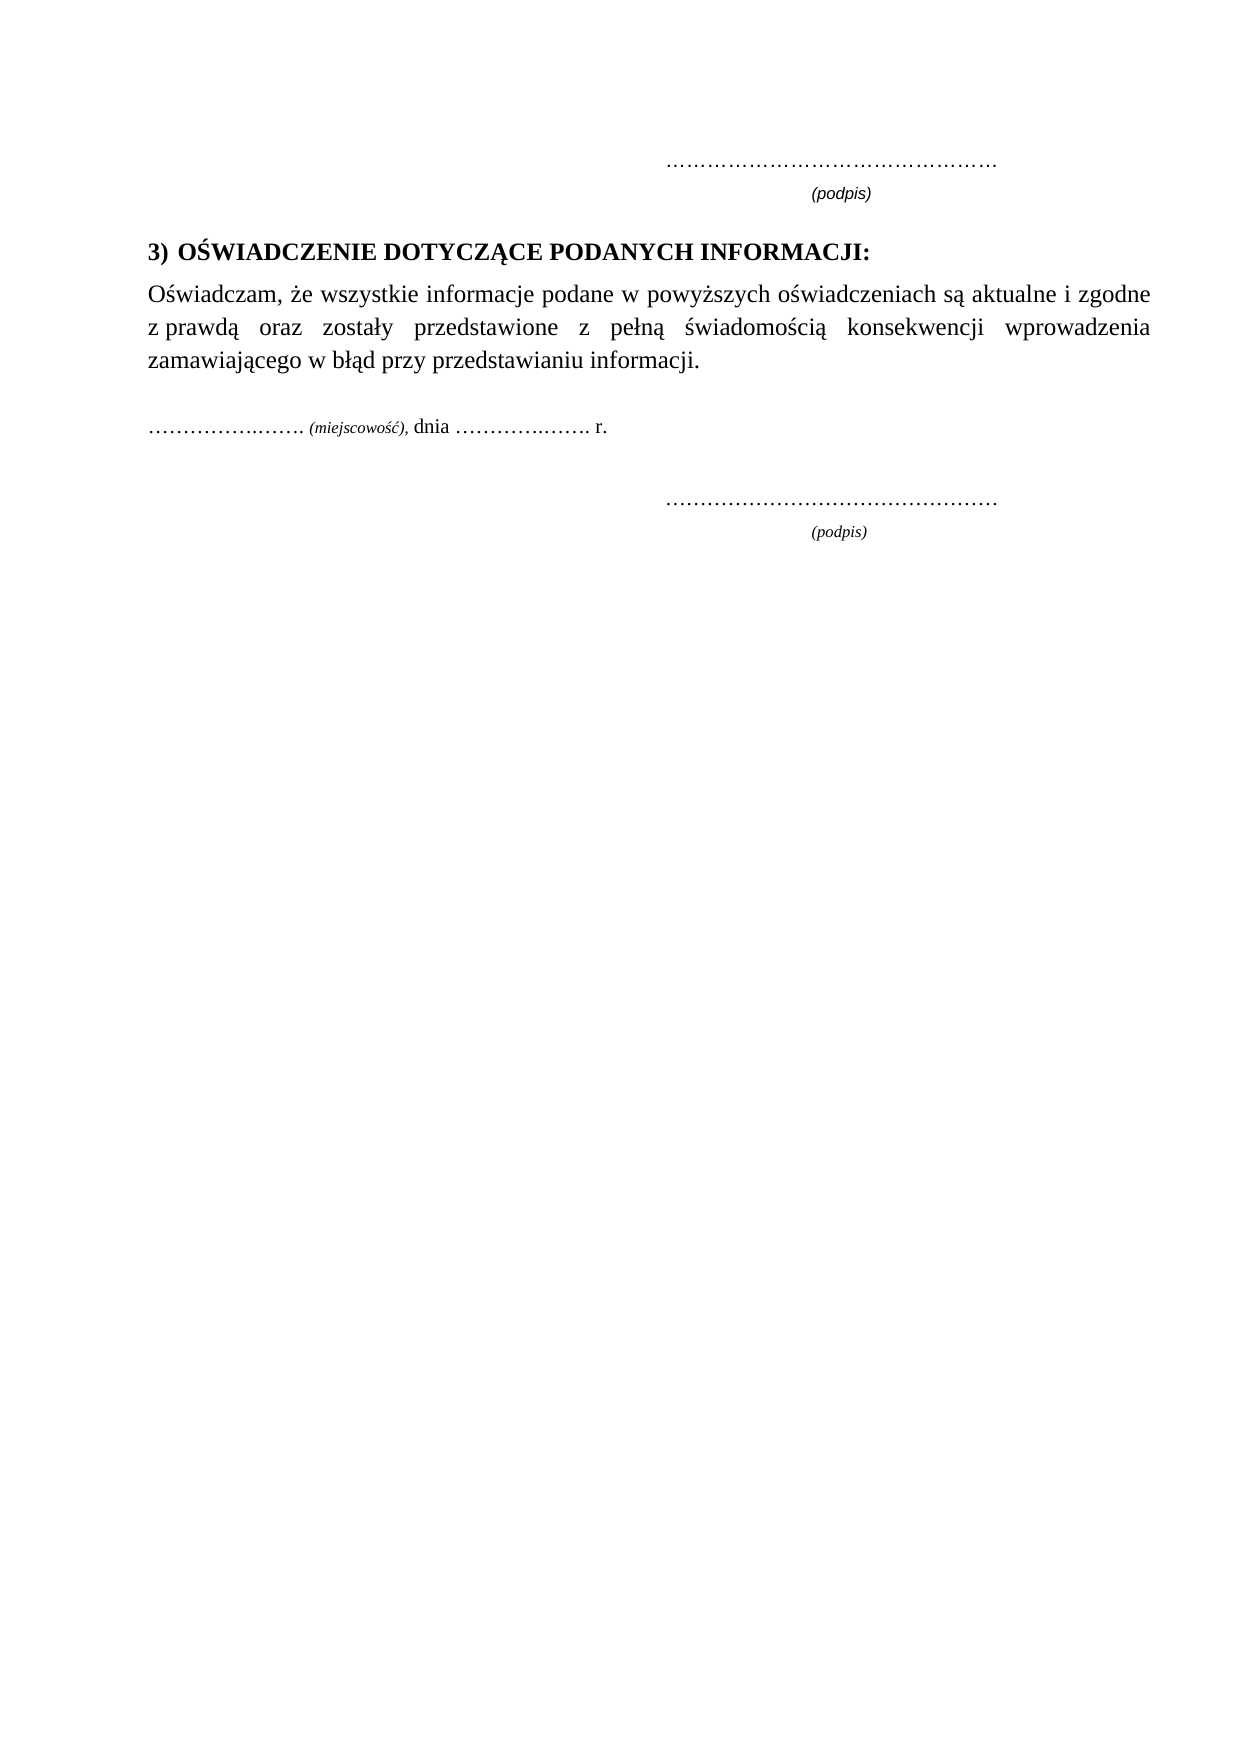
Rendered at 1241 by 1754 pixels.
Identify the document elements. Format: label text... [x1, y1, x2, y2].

text Oświadczam, że wszystkie informacje podane w powyższych oświadczeniach są aktualne i zgodne z prawdą oraz zostały przedstawione z pełną świadomością konsekwencji wprowadzenia zamawiającego w błąd przy przedstawianiu informacji. [148, 279, 1152, 373]
text (podpis) [738, 522, 1152, 541]
list OŚWIADCZENIE DOTYCZĄCE PODANYCH INFORMACJI: [148, 237, 1152, 266]
text ………………………………………… [148, 486, 1152, 510]
text (podpis) [738, 184, 1152, 203]
text ………………………………………… [148, 148, 1152, 172]
text …………….……. (miejscowość), dnia ………….……. r. [148, 414, 1152, 438]
